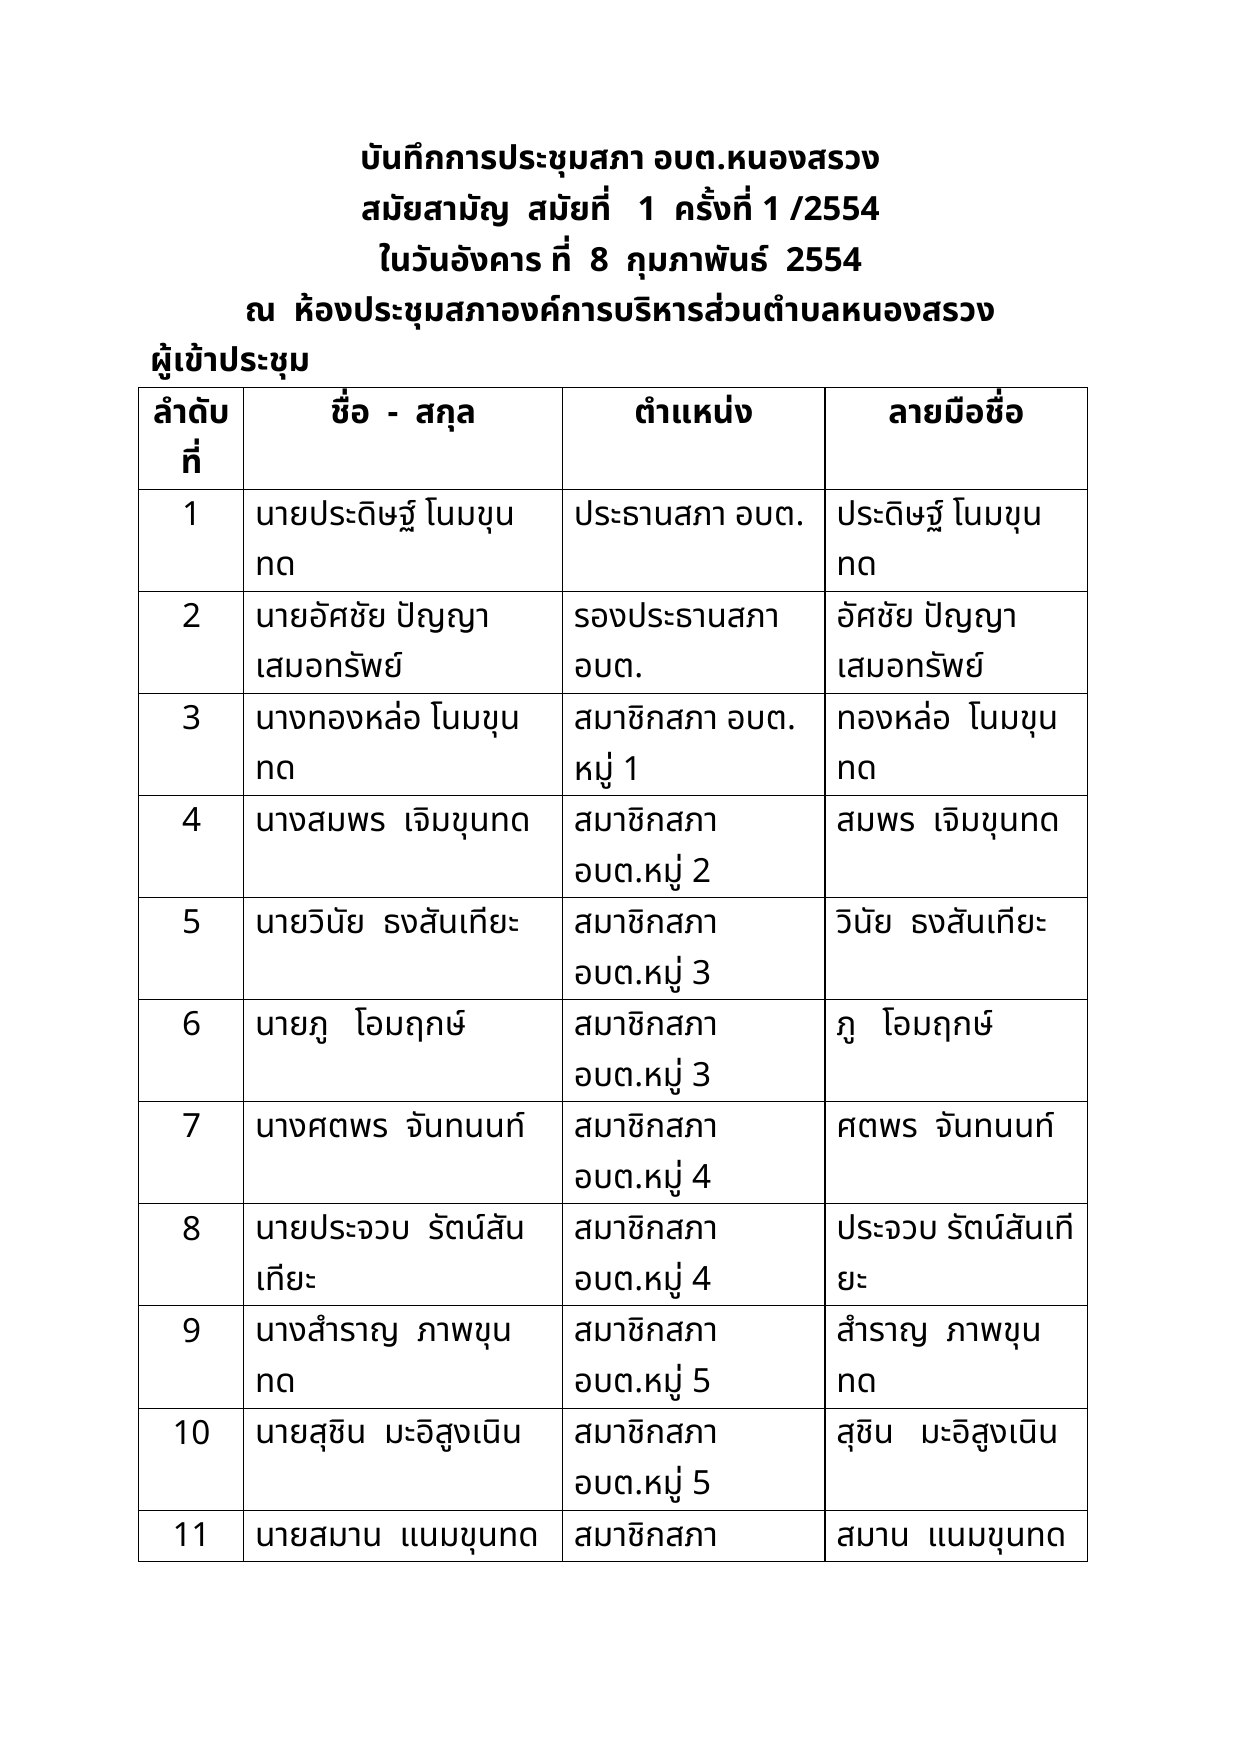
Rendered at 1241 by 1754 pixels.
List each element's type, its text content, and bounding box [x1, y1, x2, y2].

table_cell ทองหล่อ โนมขุนทด [826, 694, 1087, 795]
table_cell 5 [139, 898, 243, 999]
table_header ชื่อ - สกุล [244, 388, 562, 489]
table_cell นายภู โอมฤกษ์ [244, 1000, 562, 1101]
text บันทึกการประชุมสภา อบต.หนองสรวง [150, 134, 1090, 185]
table_cell 11 [139, 1511, 243, 1561]
table_cell สมาชิกสภา อบต.หมู่ 5 [563, 1306, 824, 1407]
table_cell สมาชิกสภา อบต.หมู่ 3 [563, 1000, 824, 1101]
table_cell นายอัศชัย ปัญญาเสมอทรัพย์ [244, 592, 562, 693]
table_cell 4 [139, 796, 243, 897]
table_cell อัศชัย ปัญญาเสมอทรัพย์ [826, 592, 1087, 693]
table_cell ศตพร จันทนนท์ [826, 1102, 1087, 1203]
table_cell 9 [139, 1306, 243, 1407]
table_cell สมาชิกสภา อบต.หมู่ 4 [563, 1102, 824, 1203]
text ผู้เข้าประชุม [150, 336, 1090, 387]
table_cell ประดิษฐ์ โนมขุนทด [826, 490, 1087, 591]
text สมัยสามัญ สมัยที่ 1 ครั้งที่ 1 /2554 [150, 185, 1090, 235]
table_cell สมาชิกสภา อบต.หมู่ 4 [563, 1204, 824, 1305]
table_cell 3 [139, 694, 243, 795]
table_cell นายประจวบ รัตน์สันเทียะ [244, 1204, 562, 1305]
table_cell 6 [139, 1000, 243, 1101]
table_cell สุชิน มะอิสูงเนิน [826, 1409, 1087, 1509]
table_cell 10 [139, 1409, 243, 1509]
table_cell สมพร เจิมขุนทด [826, 796, 1087, 897]
table_cell นางสำราญ ภาพขุนทด [244, 1306, 562, 1407]
table_cell สำราญ ภาพขุนทด [826, 1306, 1087, 1407]
table_cell นายวินัย ธงสันเทียะ [244, 898, 562, 999]
table_cell นายสมาน แนมขุนทด [244, 1511, 562, 1561]
text ในวันอังคาร ที่ 8 กุมภาพันธ์ 2554 [150, 235, 1090, 286]
table_header ลายมือชื่อ [826, 388, 1087, 489]
table_cell วินัย ธงสันเทียะ [826, 898, 1087, 999]
table_cell ประจวบ รัตน์สันเทียะ [826, 1204, 1087, 1305]
table_cell สมาชิกสภา อบต.หมู่ 5 [563, 1409, 824, 1509]
table_cell 7 [139, 1102, 243, 1203]
table_cell 2 [139, 592, 243, 693]
table_cell นายประดิษฐ์ โนมขุนทด [244, 490, 562, 591]
table_header ตำแหน่ง [563, 388, 824, 489]
table_cell สมาชิกสภา อบต.หมู่ 2 [563, 796, 824, 897]
table_cell ประธานสภา อบต. [563, 490, 824, 591]
table_cell นายสุชิน มะอิสูงเนิน [244, 1409, 562, 1509]
table_cell รองประธานสภา อบต. [563, 592, 824, 693]
table_cell นางสมพร เจิมขุนทด [244, 796, 562, 897]
table_cell สมาน แนมขุนทด [826, 1511, 1087, 1561]
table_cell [563, 1511, 824, 1561]
table_cell สมาชิกสภา อบต. หมู่ 1 [563, 694, 824, 795]
table_cell 8 [139, 1204, 243, 1305]
table_cell ภู โอมฤกษ์ [826, 1000, 1087, 1101]
table_cell 1 [139, 490, 243, 591]
table_header ลำดับที่ [139, 388, 243, 489]
table_cell สมาชิกสภา อบต.หมู่ 3 [563, 898, 824, 999]
text ณ ห้องประชุมสภาองค์การบริหารส่วนตำบลหนองสรวง [150, 286, 1090, 336]
table_cell นางศตพร จันทนนท์ [244, 1102, 562, 1203]
table_cell นางทองหล่อ โนมขุนทด [244, 694, 562, 795]
